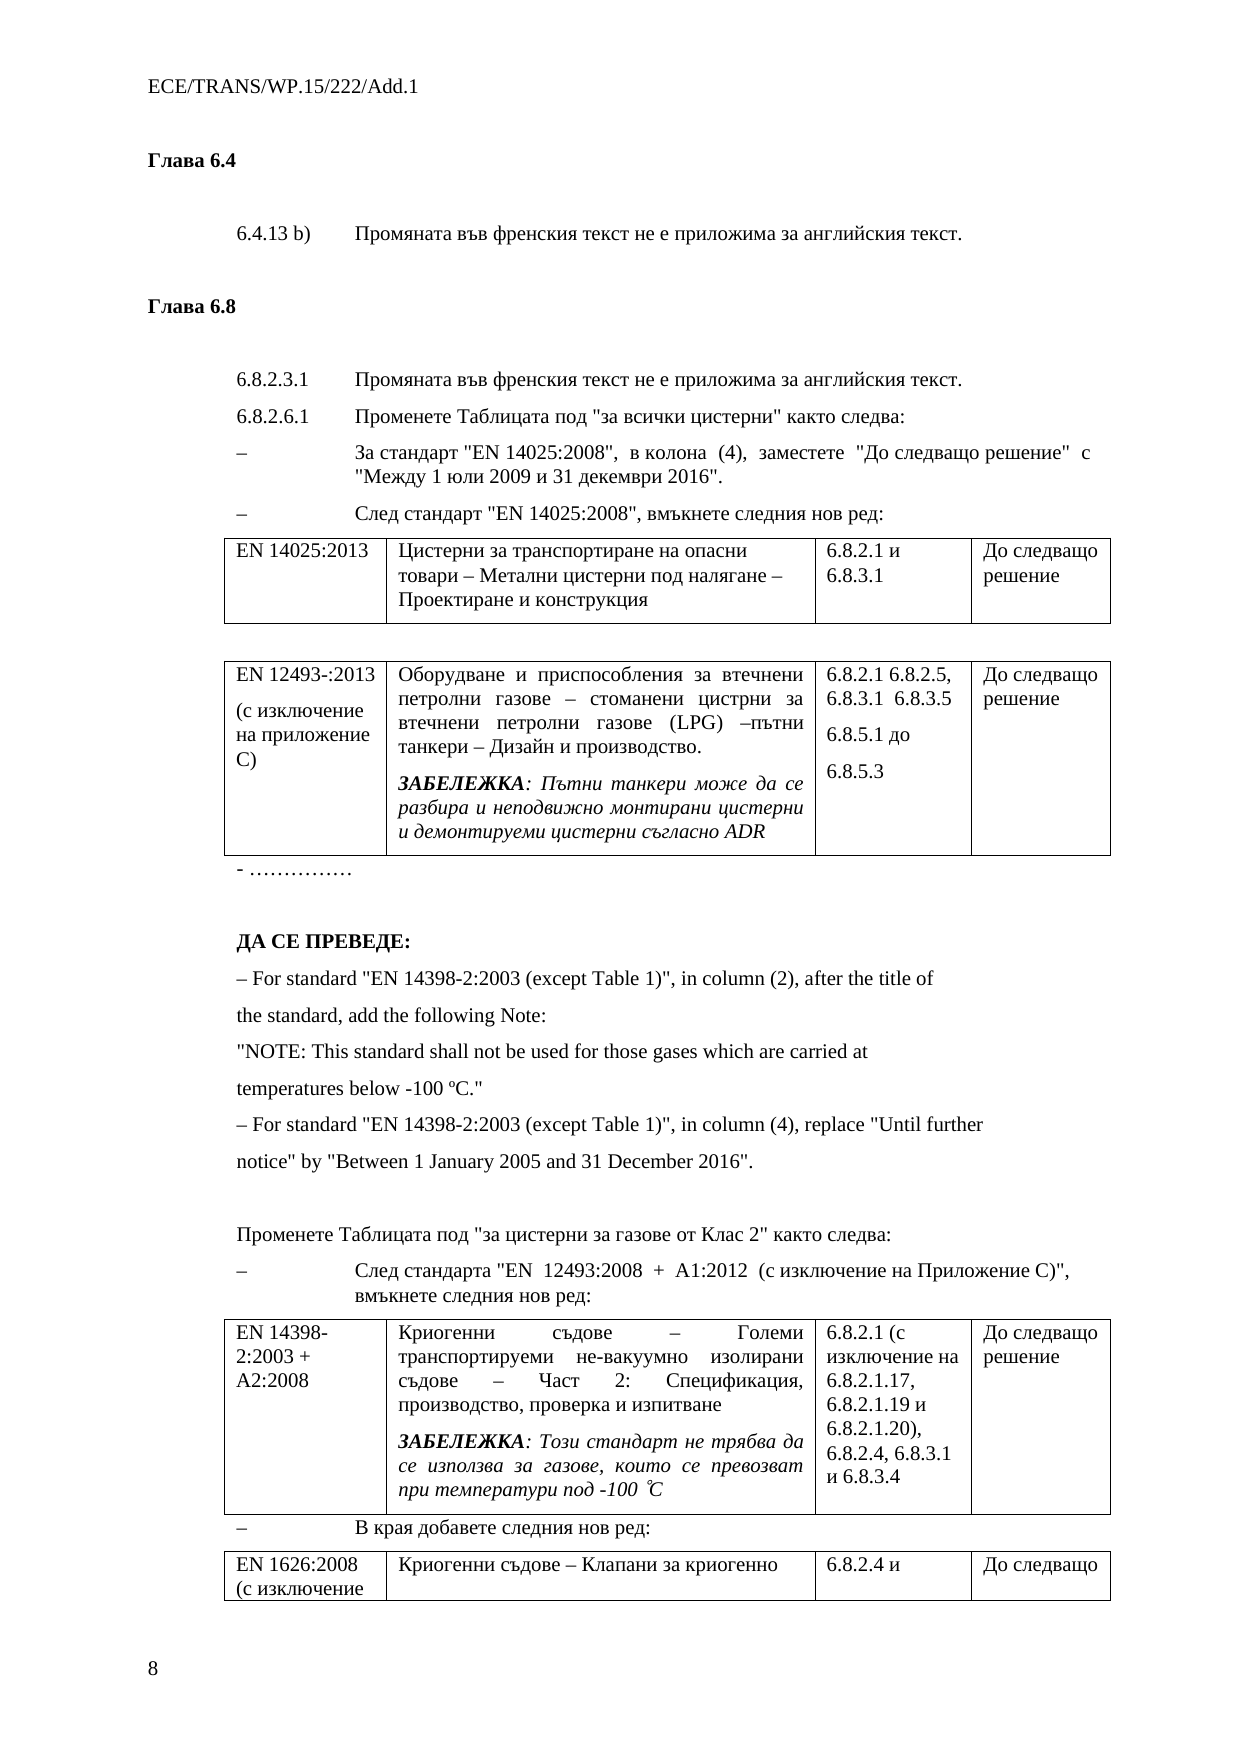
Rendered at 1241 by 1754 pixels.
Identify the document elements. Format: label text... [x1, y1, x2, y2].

text – For standard "EN 14398-2:2003 (except Table 1)", in column (2), after the title of [236, 966, 1092, 990]
text notice" by "Between 1 January 2005 and 31 December 2016". [236, 1149, 1092, 1173]
table_header До следващо решение [972, 662, 1110, 855]
text 6.8.2.6.1 Променете Таблицата под "за всички цистерни" както следва: [236, 404, 1092, 428]
text Глава 6.4 [148, 148, 1092, 172]
text Променете Таблицата под "за цистерни за газове от Клас 2" както следва: [236, 1222, 1092, 1246]
text – За стандарт "EN 14025:2008", в колона (4), заместете "До следващо решение" с "Между 1 юли 2009 и 31 декември 2016". [236, 440, 1092, 488]
text - …………… [236, 856, 1092, 880]
table_header Цистерни за транспортиране на опасни товари – Метални цистерни под налягане – Проектиране и конструкция [387, 539, 815, 623]
table_header 6.8.2.1 и 6.8.3.1 [816, 539, 971, 623]
text – След стандарта "EN 12493:2008 + A1:2012 (с изключение на Приложение C)", вмъкнете следния нов ред: [236, 1258, 1092, 1307]
table_header До следващо решение [972, 1320, 1110, 1513]
text – След стандарт "EN 14025:2008", вмъкнете следния нов ред: [236, 501, 1092, 525]
text 6.4.13 b) Промяната във френския текст не е приложима за английския текст. [236, 221, 1092, 245]
table_header 6.8.2.1 6.8.2.5, 6.8.3.1 6.8.3.5 6.8.5.1 до 6.8.5.3 [816, 662, 971, 855]
text the standard, add the following Note: [236, 1002, 1092, 1027]
table_header До следващо решение [972, 539, 1110, 623]
text temperatures below -100 ºC." [236, 1076, 1092, 1100]
table_header EN 14398-2:2003 + A2:2008 [225, 1320, 386, 1513]
text – В края добавете следния нов ред: [236, 1515, 1092, 1539]
table_header 6.8.2.1 (с изключение на 6.8.2.1.17, 6.8.2.1.19 и 6.8.2.1.20), 6.8.2.4, 6.8.3.1 и 6.8.3.4 [816, 1320, 971, 1513]
table_header 6.8.2.4 и 6.8.3.4 [816, 1552, 971, 1600]
table_header До следващо решение [972, 1552, 1110, 1600]
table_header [387, 1552, 815, 1600]
text Глава 6.8 [148, 294, 1092, 318]
text "NOTE: This standard shall not be used for those gases which are carried at [236, 1039, 1092, 1063]
text ДА СЕ ПРЕВЕДЕ: [236, 929, 1092, 953]
table_header Криогенни съдове – Големи транспортируеми не-вакуумно изолирани съдове – Част 2: Спецификация, производство, проверка и изпитване ЗАБЕЛЕЖКА: Този стандарт не трябва да се използва за газове, които се превозват при температури под -100 С [387, 1320, 815, 1513]
table_header EN 12493-:2013 (с изключение на приложение С) [225, 662, 386, 855]
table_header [225, 1552, 386, 1600]
table_header EN 14025:2013 [225, 539, 386, 623]
text 6.8.2.3.1 Промяната във френския текст не е приложима за английския текст. [236, 367, 1092, 391]
table_header Оборудване и приспособления за втечнени петролни газове – стоманени цистрни за втечнени петролни газове (LPG) –пътни танкери – Дизайн и производство. ЗАБЕЛЕЖКА: Пътни танкери може да се разбира и неподвижно монтирани цистерни и демонтируеми цистерни съгласно ADR [387, 662, 815, 855]
text – For standard "EN 14398-2:2003 (except Table 1)", in column (4), replace "Until further [236, 1112, 1092, 1136]
